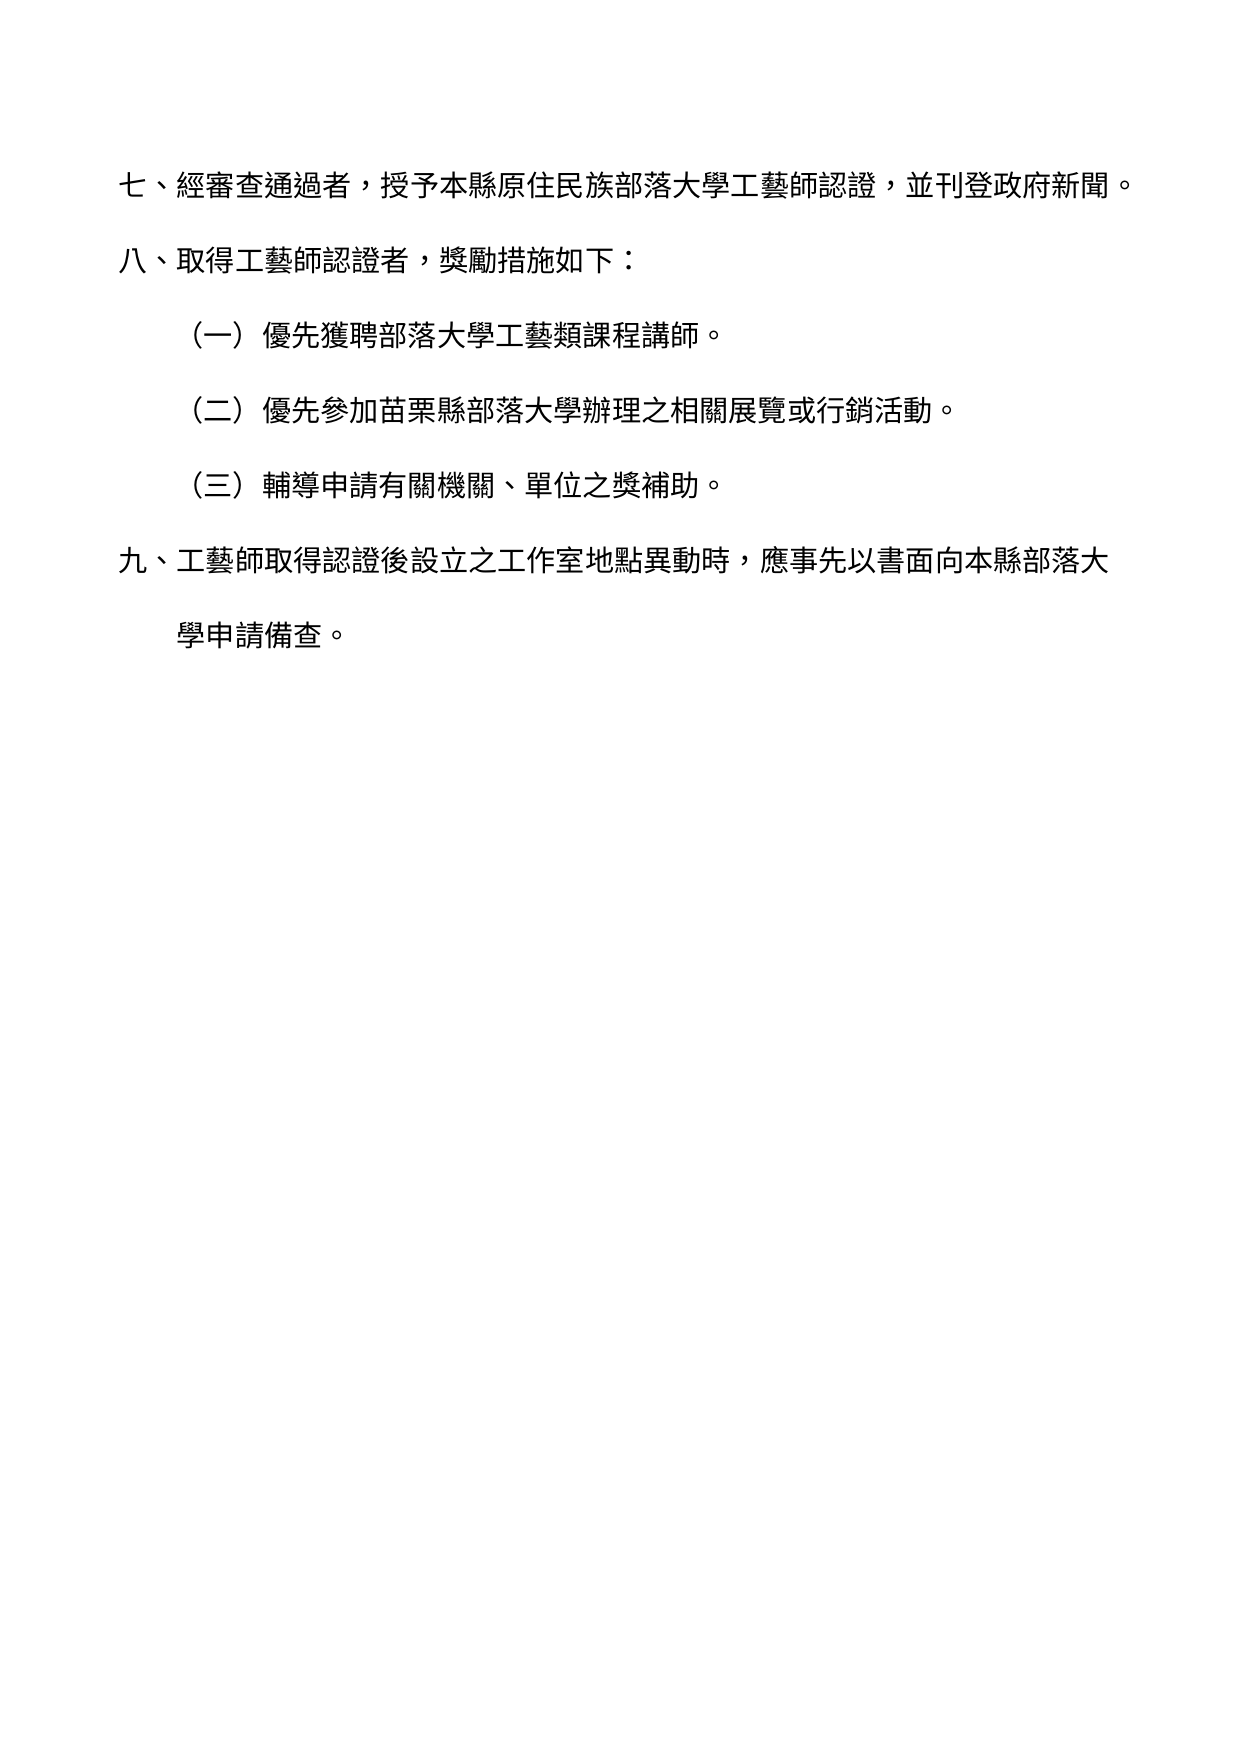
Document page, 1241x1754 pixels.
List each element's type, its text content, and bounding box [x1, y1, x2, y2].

text 七、經審查通過者，授予本縣原住民族部落大學工藝師認證，並刊登政府新聞。 [118, 146, 1122, 221]
text 八、取得工藝師認證者，獎勵措施如下： [118, 221, 1122, 296]
text （三）輔導申請有關機關、單位之獎補助。 [118, 446, 1122, 521]
text 九、工藝師取得認證後設立之工作室地點異動時，應事先以書面向本縣部落大學申請備查。 [118, 521, 1122, 671]
text （二）優先參加苗栗縣部落大學辦理之相關展覽或行銷活動。 [118, 371, 1122, 446]
text （一）優先獲聘部落大學工藝類課程講師。 [118, 296, 1122, 371]
